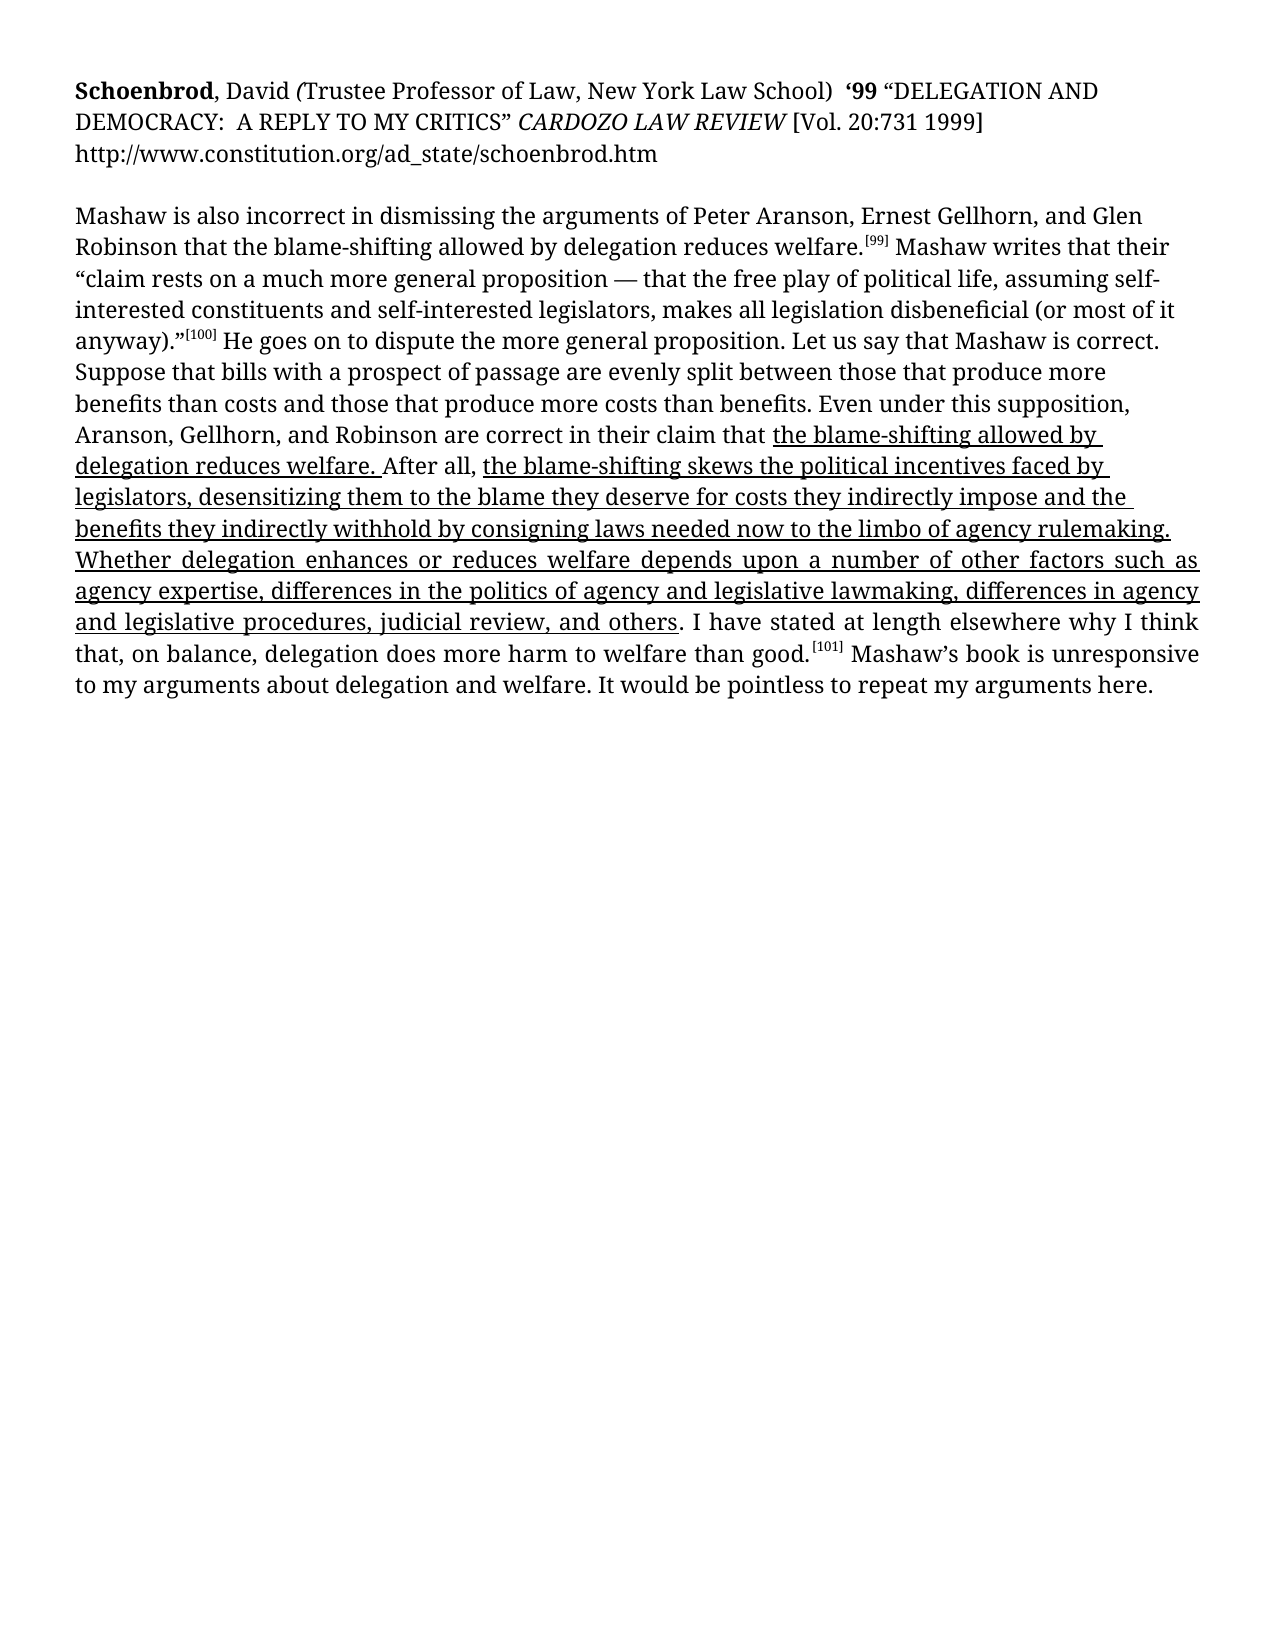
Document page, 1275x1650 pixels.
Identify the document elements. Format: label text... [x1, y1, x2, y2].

text Mashaw is also incorrect in dismissing the arguments of Peter Aranson, Ernest Gellhorn, and Glen Robinson that the blame-shifting allowed by delegation reduces welfare.[99] Mashaw writes that their “claim rests on a much more general proposition — that the free play of political life, assuming self-interested constituents and self-interested legislators, makes all legislation disbeneficial (or most of it anyway).”[100] He goes on to dispute the more general proposition. Let us say that Mashaw is correct. Suppose that bills with a prospect of passage are evenly split between those that produce more benefits than costs and those that produce more costs than benefits. Even under this supposition, Aranson, Gellhorn, and Robinson are correct in their claim that the blame-shifting allowed by delegation reduces welfare. After all, the blame-shifting skews the political incentives faced by legislators, desensitizing them to the blame they deserve for costs they indirectly impose and the benefits they indirectly withhold by consigning laws needed now to the limbo of agency rulemaking. [75, 200, 1200, 544]
text Schoenbrod, David (Trustee Professor of Law, New York Law School) ‘99 “DELEGATION AND DEMOCRACY: A REPLY TO MY CRITICS” CARDOZO LAW REVIEW [Vol. 20:731 1999] http://www.constitution.org/ad_state/schoenbrod.htm [75, 75, 1200, 169]
text Whether delegation enhances or reduces welfare depends upon a number of other factors such as agency expertise, differences in the politics of agency and legislative lawmaking, differences in agency and legislative procedures, judicial review, and others. I have stated at length elsewhere why I think that, on balance, delegation does more harm to welfare than good.[101] Mashaw’s book is unresponsive to my arguments about delegation and welfare. It would be pointless to repeat my arguments here. [75, 572, 1200, 601]
text Whether delegation enhances or reduces welfare depends upon a number of other factors such as agency expertise, differences in the politics of agency and legislative lawmaking, differences in agency and legislative procedures, judicial review, and others. I have stated at length elsewhere why I think that, on balance, delegation does more harm to welfare than good.[101] Mashaw’s book is unresponsive to my arguments about delegation and welfare. It would be pointless to repeat my arguments here. [75, 603, 1200, 700]
